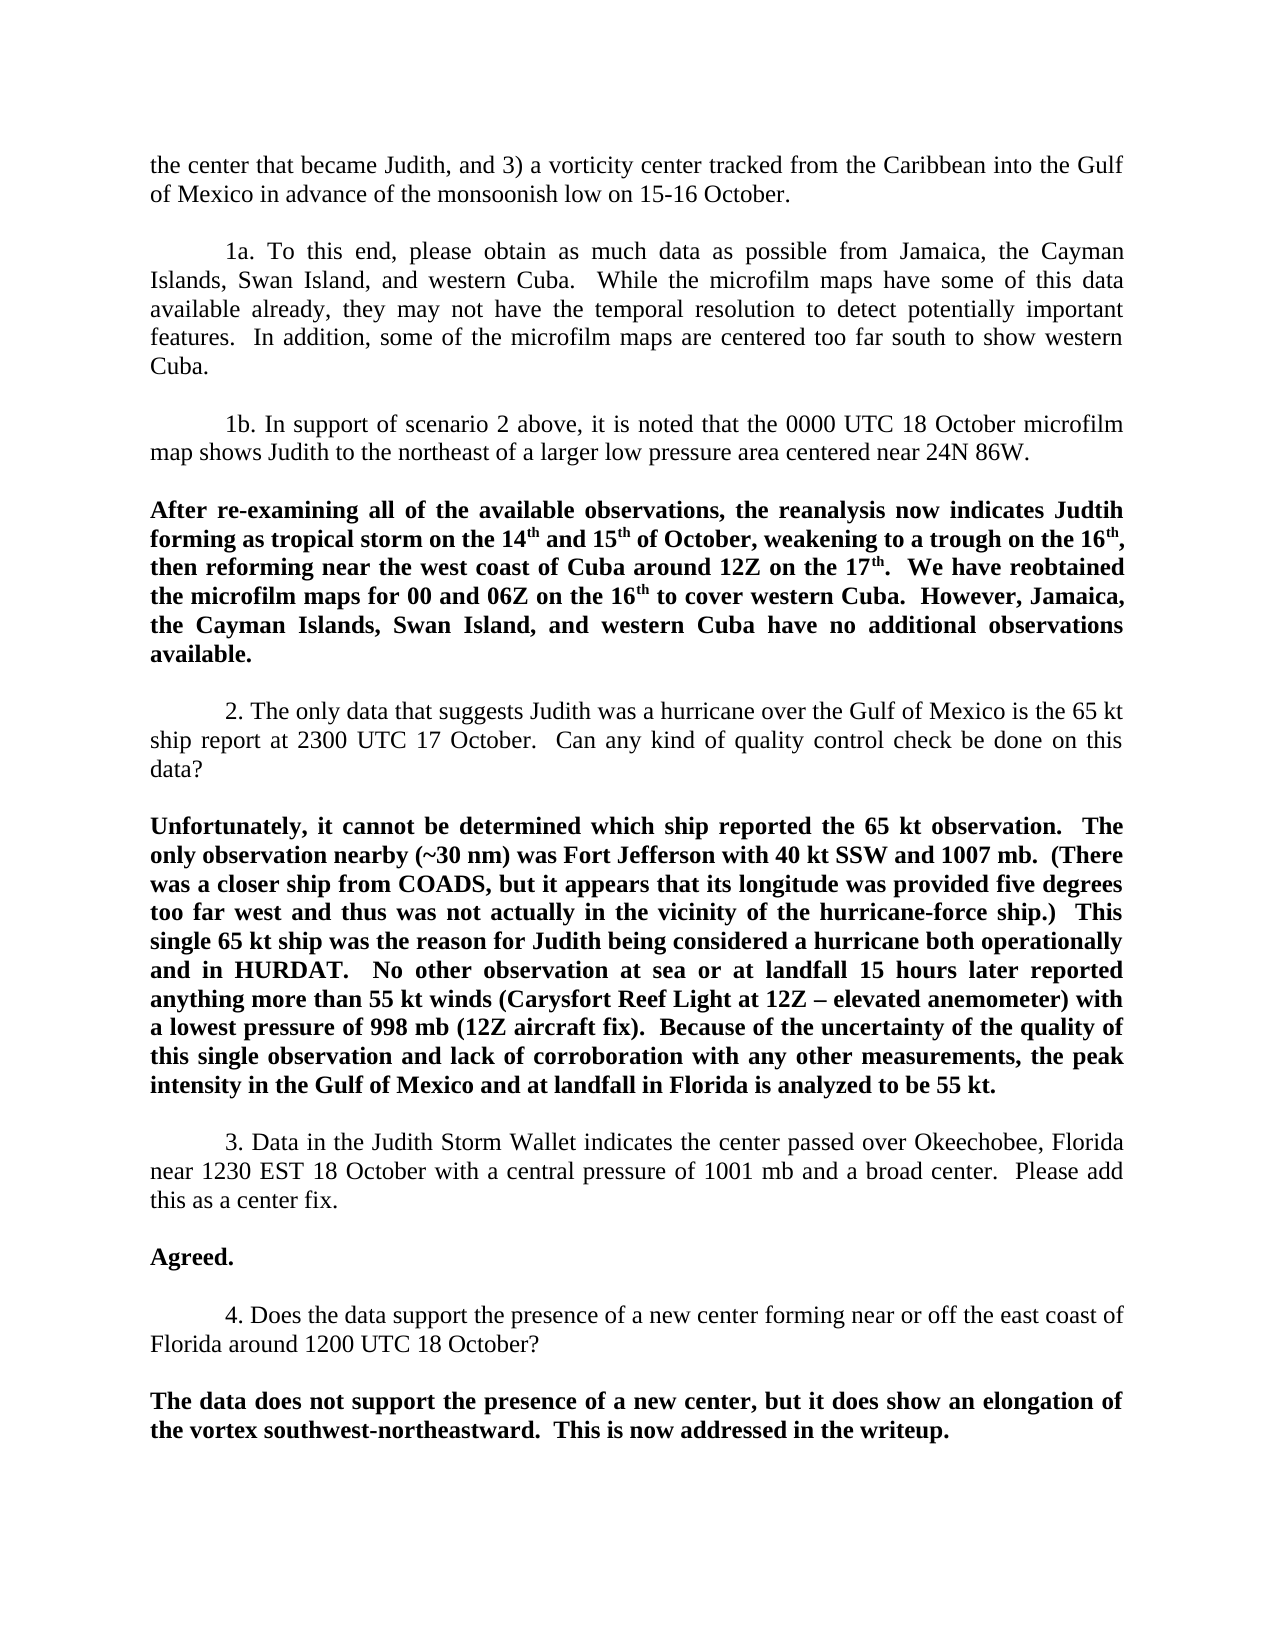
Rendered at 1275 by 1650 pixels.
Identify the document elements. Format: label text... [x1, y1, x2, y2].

text 1a. To this end, please obtain as much data as possible from Jamaica, the Cayman Islands, Swan Island, and western Cuba. While the microfilm maps have some of this data available already, they may not have the temporal resolution to detect potentially important features. In addition, some of the microfilm maps are centered too far south to show western Cuba. [150, 236, 1125, 380]
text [150, 150, 1125, 207]
text 2. The only data that suggests Judith was a hurricane over the Gulf of Mexico is the 65 kt ship report at 2300 UTC 17 October. Can any kind of quality control check be done on this data? [150, 696, 1125, 782]
text 1b. In support of scenario 2 above, it is noted that the 0000 UTC 18 October microfilm map shows Judith to the northeast of a larger low pressure area centered near 24N 86W. [150, 409, 1125, 466]
text After re-examining all of the available observations, the reanalysis now indicates Judtih forming as tropical storm on the 14th and 15th of October, weakening to a trough on the 16th, then reforming near the west coast of Cuba around 12Z on the 17th. We have reobtained the microfilm maps for 00 and 06Z on the 16th to cover western Cuba. However, Jamaica, the Cayman Islands, Swan Island, and western Cuba have no additional observations available. [150, 495, 1125, 667]
text The data does not support the presence of a new center, but it does show an elongation of the vortex southwest-northeastward. This is now addressed in the writeup. [150, 1386, 1125, 1444]
text 4. Does the data support the presence of a new center forming near or off the east coast of Florida around 1200 UTC 18 October? [150, 1300, 1125, 1357]
text 3. Data in the Judith Storm Wallet indicates the center passed over Okeechobee, Florida near 1230 EST 18 October with a central pressure of 1001 mb and a broad center. Please add this as a center fix. [150, 1127, 1125, 1214]
text Unfortunately, it cannot be determined which ship reported the 65 kt observation. The only observation nearby (~30 nm) was Fort Jefferson with 40 kt SSW and 1007 mb. (There was a closer ship from COADS, but it appears that its longitude was provided five degrees too far west and thus was not actually in the vicinity of the hurricane-force ship.) This single 65 kt ship was the reason for Judith being considered a hurricane both operationally and in HURDAT. No other observation at sea or at landfall 15 hours later reported anything more than 55 kt winds (Carysfort Reef Light at 12Z – elevated anemometer) with a lowest pressure of 998 mb (12Z aircraft fix). Because of the uncertainty of the quality of this single observation and lack of corroboration with any other measurements, the peak intensity in the Gulf of Mexico and at landfall in Florida is analyzed to be 55 kt. [150, 811, 1125, 1099]
text Agreed. [150, 1242, 1125, 1271]
